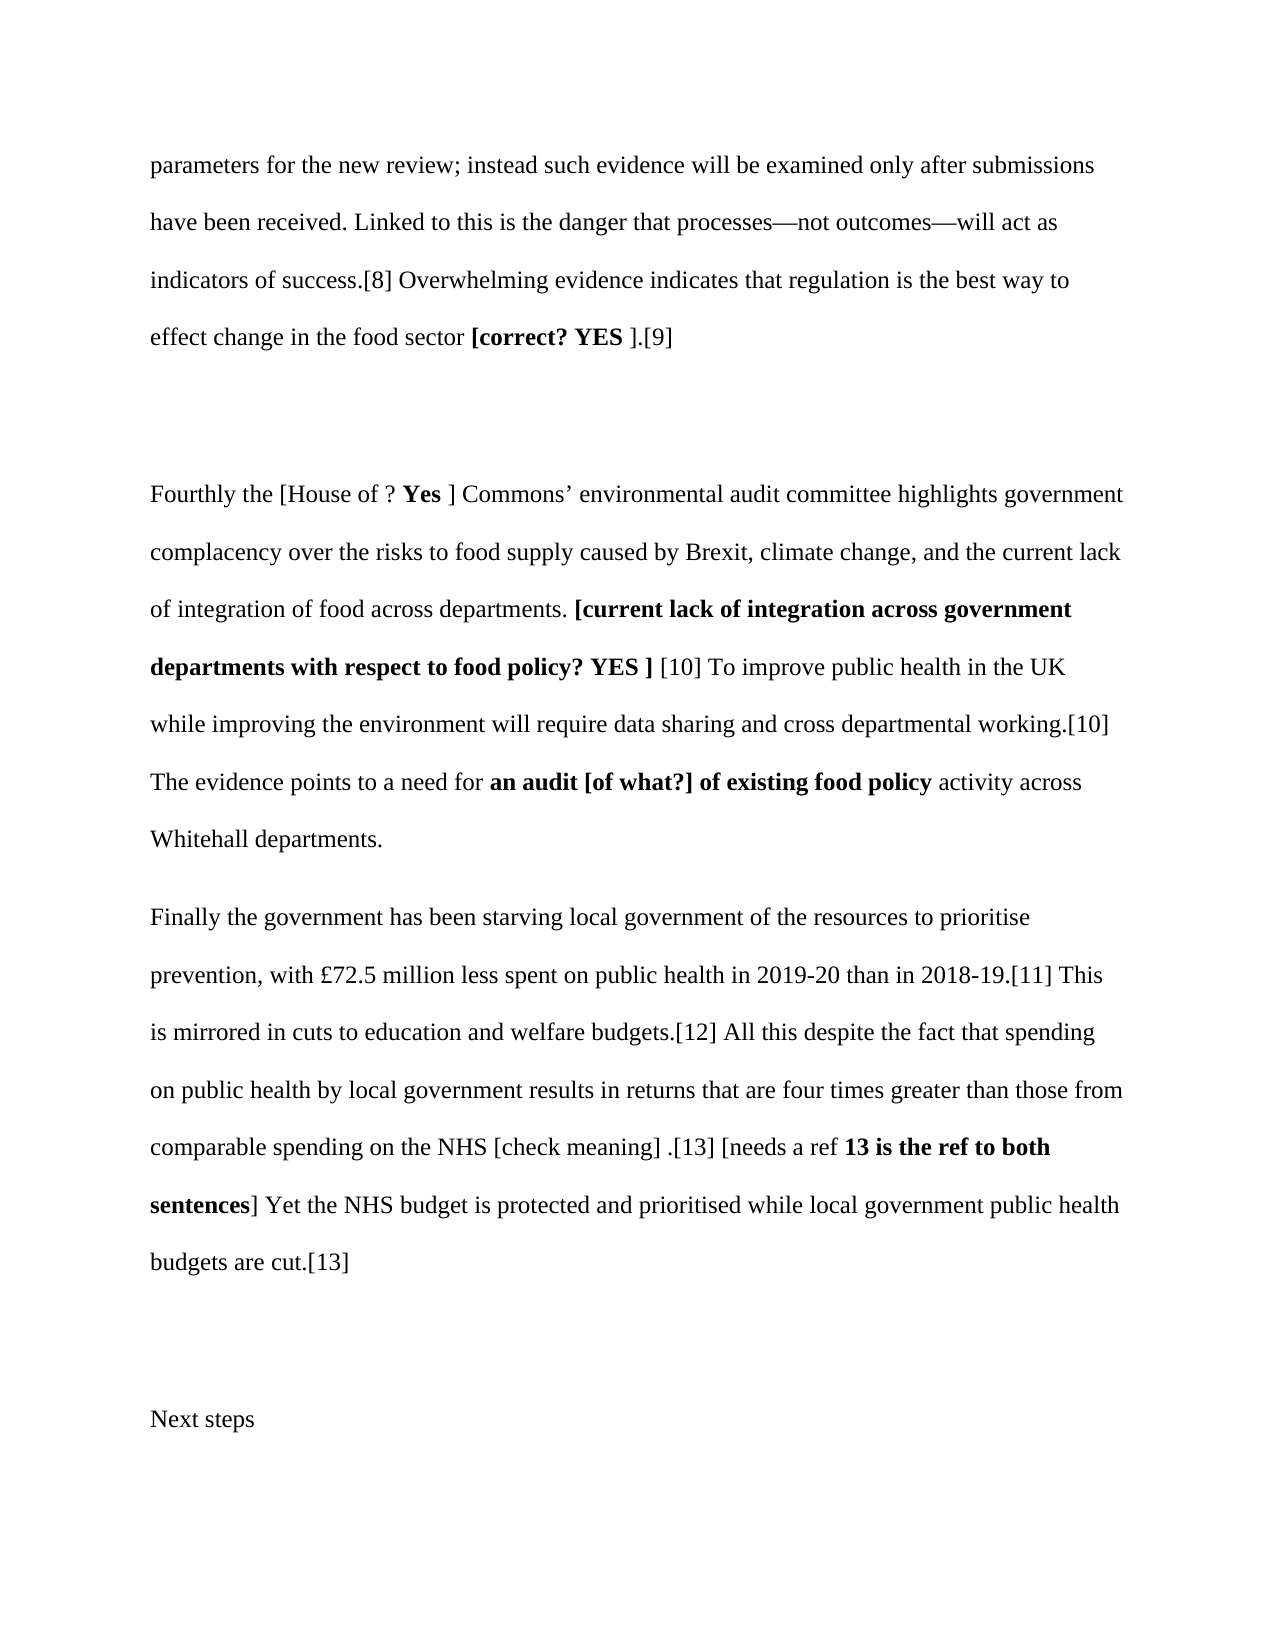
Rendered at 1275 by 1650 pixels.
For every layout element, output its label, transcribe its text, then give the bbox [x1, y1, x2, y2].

text Next steps [150, 1404, 1125, 1433]
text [150, 150, 1125, 351]
text Fourthly the [House of ? Yes ] Commons’ environmental audit committee highlights government complacency over the risks to food supply caused by Brexit, climate change, and the current lack of integration of food across departments. [current lack of integration across government departments with respect to food policy? YES ] [10] To improve public health in the UK while improving the environment will require data sharing and cross departmental working.[10] The evidence points to a need for an audit [of what?] of existing food policy activity across Whitehall departments. [150, 479, 1125, 853]
text Finally the government has been starving local government of the resources to prioritise prevention, with £72.5 million less spent on public health in 2019-20 than in 2018-19.[11] This is mirrored in cuts to education and welfare budgets.[12] All this despite the fact that spending on public health by local government results in returns that are four times greater than those from comparable spending on the NHS [check meaning] .[13] [needs a ref 13 is the ref to both sentences] Yet the NHS budget is protected and prioritised while local government public health budgets are cut.[13] [150, 902, 1125, 1276]
